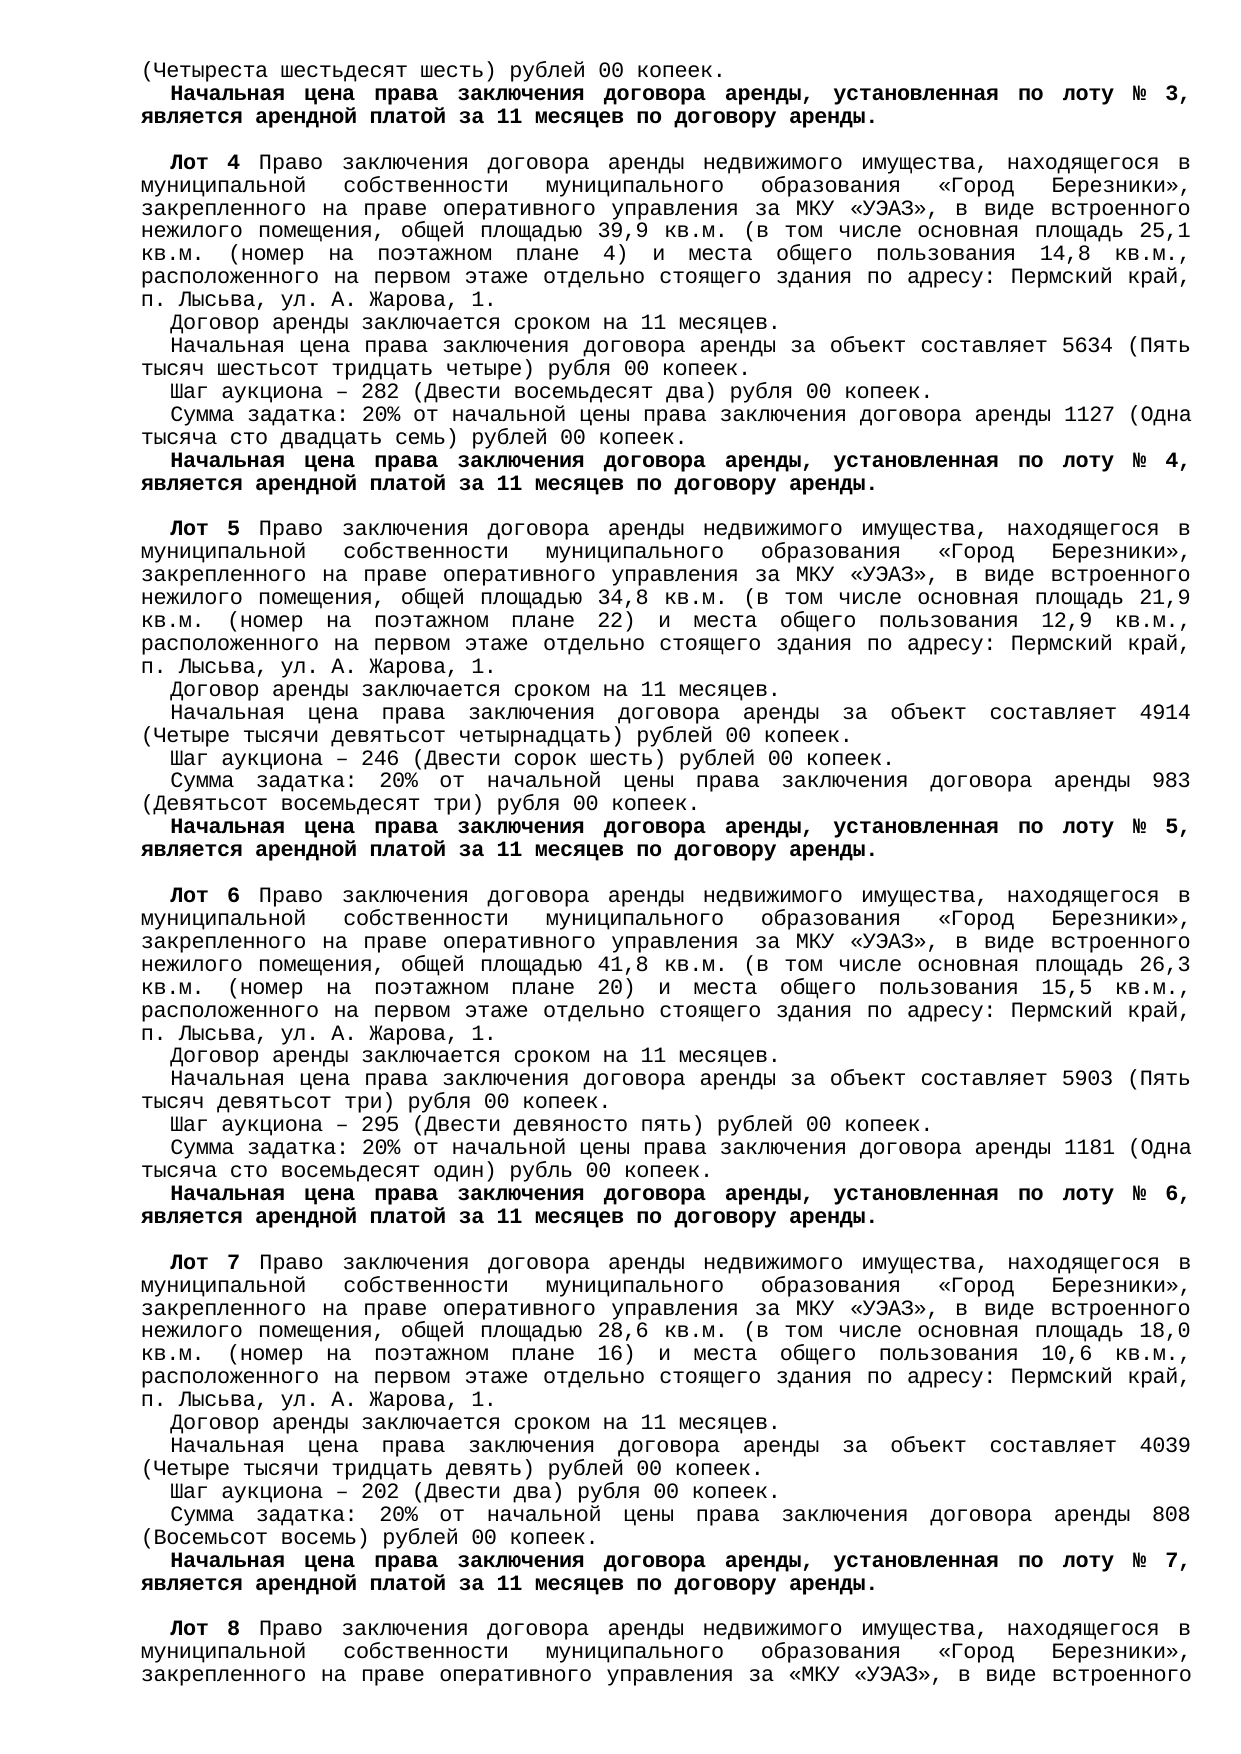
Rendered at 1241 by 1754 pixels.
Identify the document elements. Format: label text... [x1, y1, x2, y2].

text Начальная цена права заключения договора аренды за объект составляет 5634 (Пять тысяч шестьсот тридцать четыре) рубля 00 копеек. [141, 334, 1192, 380]
text Сумма задатка: 20% от начальной цены права заключения договора аренды 808 (Восемьсот восемь) рублей 00 копеек. [141, 1503, 1192, 1549]
text Шаг аукциона – 282 (Двести восемьдесят два) рубля 00 копеек. [141, 380, 1192, 403]
text Лот 7 Право заключения договора аренды недвижимого имущества, находящегося в муниципальной собственности муниципального образования «Город Березники», закрепленного на праве оперативного управления за МКУ «УЭАЗ», в виде встроенного нежилого помещения, общей площадью 28,6 кв.м. (в том числе основная площадь 18,0 кв.м. (номер на поэтажном плане 16) и места общего пользования 10,6 кв.м., расположенного на первом этаже отдельно стоящего здания по адресу: Пермский край, п. Лысьва, ул. А. Жарова, 1. [141, 1251, 1192, 1411]
text Начальная цена права заключения договора аренды за объект составляет 4039 (Четыре тысячи тридцать девять) рублей 00 копеек. [141, 1434, 1192, 1480]
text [141, 59, 1192, 82]
text Начальная цена права заключения договора аренды, установленная по лоту № 5, является арендной платой за 11 месяцев по договору аренды. [141, 815, 1192, 861]
text Договор аренды заключается сроком на 11 месяцев. [141, 1044, 1192, 1067]
text Начальная цена права заключения договора аренды за объект составляет 5903 (Пять тысяч девятьсот три) рубля 00 копеек. [141, 1067, 1192, 1113]
text Начальная цена права заключения договора аренды, установленная по лоту № 7, является арендной платой за 11 месяцев по договору аренды. [141, 1549, 1192, 1594]
text Сумма задатка: 20% от начальной цены права заключения договора аренды 983 (Девятьсот восемьдесят три) рубля 00 копеек. [141, 769, 1192, 815]
text Договор аренды заключается сроком на 11 месяцев. [141, 678, 1192, 701]
text Договор аренды заключается сроком на 11 месяцев. [141, 311, 1192, 334]
text Лот 5 Право заключения договора аренды недвижимого имущества, находящегося в муниципальной собственности муниципального образования «Город Березники», закрепленного на праве оперативного управления за МКУ «УЭАЗ», в виде встроенного нежилого помещения, общей площадью 34,8 кв.м. (в том числе основная площадь 21,9 кв.м. (номер на поэтажном плане 22) и места общего пользования 12,9 кв.м., расположенного на первом этаже отдельно стоящего здания по адресу: Пермский край, п. Лысьва, ул. А. Жарова, 1. [141, 517, 1192, 678]
text Шаг аукциона – 246 (Двести сорок шесть) рублей 00 копеек. [141, 747, 1192, 769]
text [141, 1617, 1192, 1686]
text Начальная цена права заключения договора аренды, установленная по лоту № 6, является арендной платой за 11 месяцев по договору аренды. [141, 1182, 1192, 1228]
text Сумма задатка: 20% от начальной цены права заключения договора аренды 1127 (Одна тысяча сто двадцать семь) рублей 00 копеек. [141, 403, 1192, 449]
text Начальная цена права заключения договора аренды за объект составляет 4914 (Четыре тысячи девятьсот четырнадцать) рублей 00 копеек. [141, 701, 1192, 747]
text Начальная цена права заключения договора аренды, установленная по лоту № 3, является арендной платой за 11 месяцев по договору аренды. [141, 82, 1192, 128]
text Лот 4 Право заключения договора аренды недвижимого имущества, находящегося в муниципальной собственности муниципального образования «Город Березники», закрепленного на праве оперативного управления за МКУ «УЭАЗ», в виде встроенного нежилого помещения, общей площадью 39,9 кв.м. (в том числе основная площадь 25,1 кв.м. (номер на поэтажном плане 4) и места общего пользования 14,8 кв.м., расположенного на первом этаже отдельно стоящего здания по адресу: Пермский край, п. Лысьва, ул. А. Жарова, 1. [141, 151, 1192, 311]
text Сумма задатка: 20% от начальной цены права заключения договора аренды 1181 (Одна тысяча сто восемьдесят один) рубль 00 копеек. [141, 1136, 1192, 1182]
text Начальная цена права заключения договора аренды, установленная по лоту № 4, является арендной платой за 11 месяцев по договору аренды. [141, 449, 1192, 494]
text Лот 6 Право заключения договора аренды недвижимого имущества, находящегося в муниципальной собственности муниципального образования «Город Березники», закрепленного на праве оперативного управления за МКУ «УЭАЗ», в виде встроенного нежилого помещения, общей площадью 41,8 кв.м. (в том числе основная площадь 26,3 кв.м. (номер на поэтажном плане 20) и места общего пользования 15,5 кв.м., расположенного на первом этаже отдельно стоящего здания по адресу: Пермский край, п. Лысьва, ул. А. Жарова, 1. [141, 884, 1192, 1044]
text Договор аренды заключается сроком на 11 месяцев. [141, 1411, 1192, 1434]
text Шаг аукциона – 202 (Двести два) рубля 00 копеек. [141, 1480, 1192, 1503]
text Шаг аукциона – 295 (Двести девяносто пять) рублей 00 копеек. [141, 1113, 1192, 1136]
